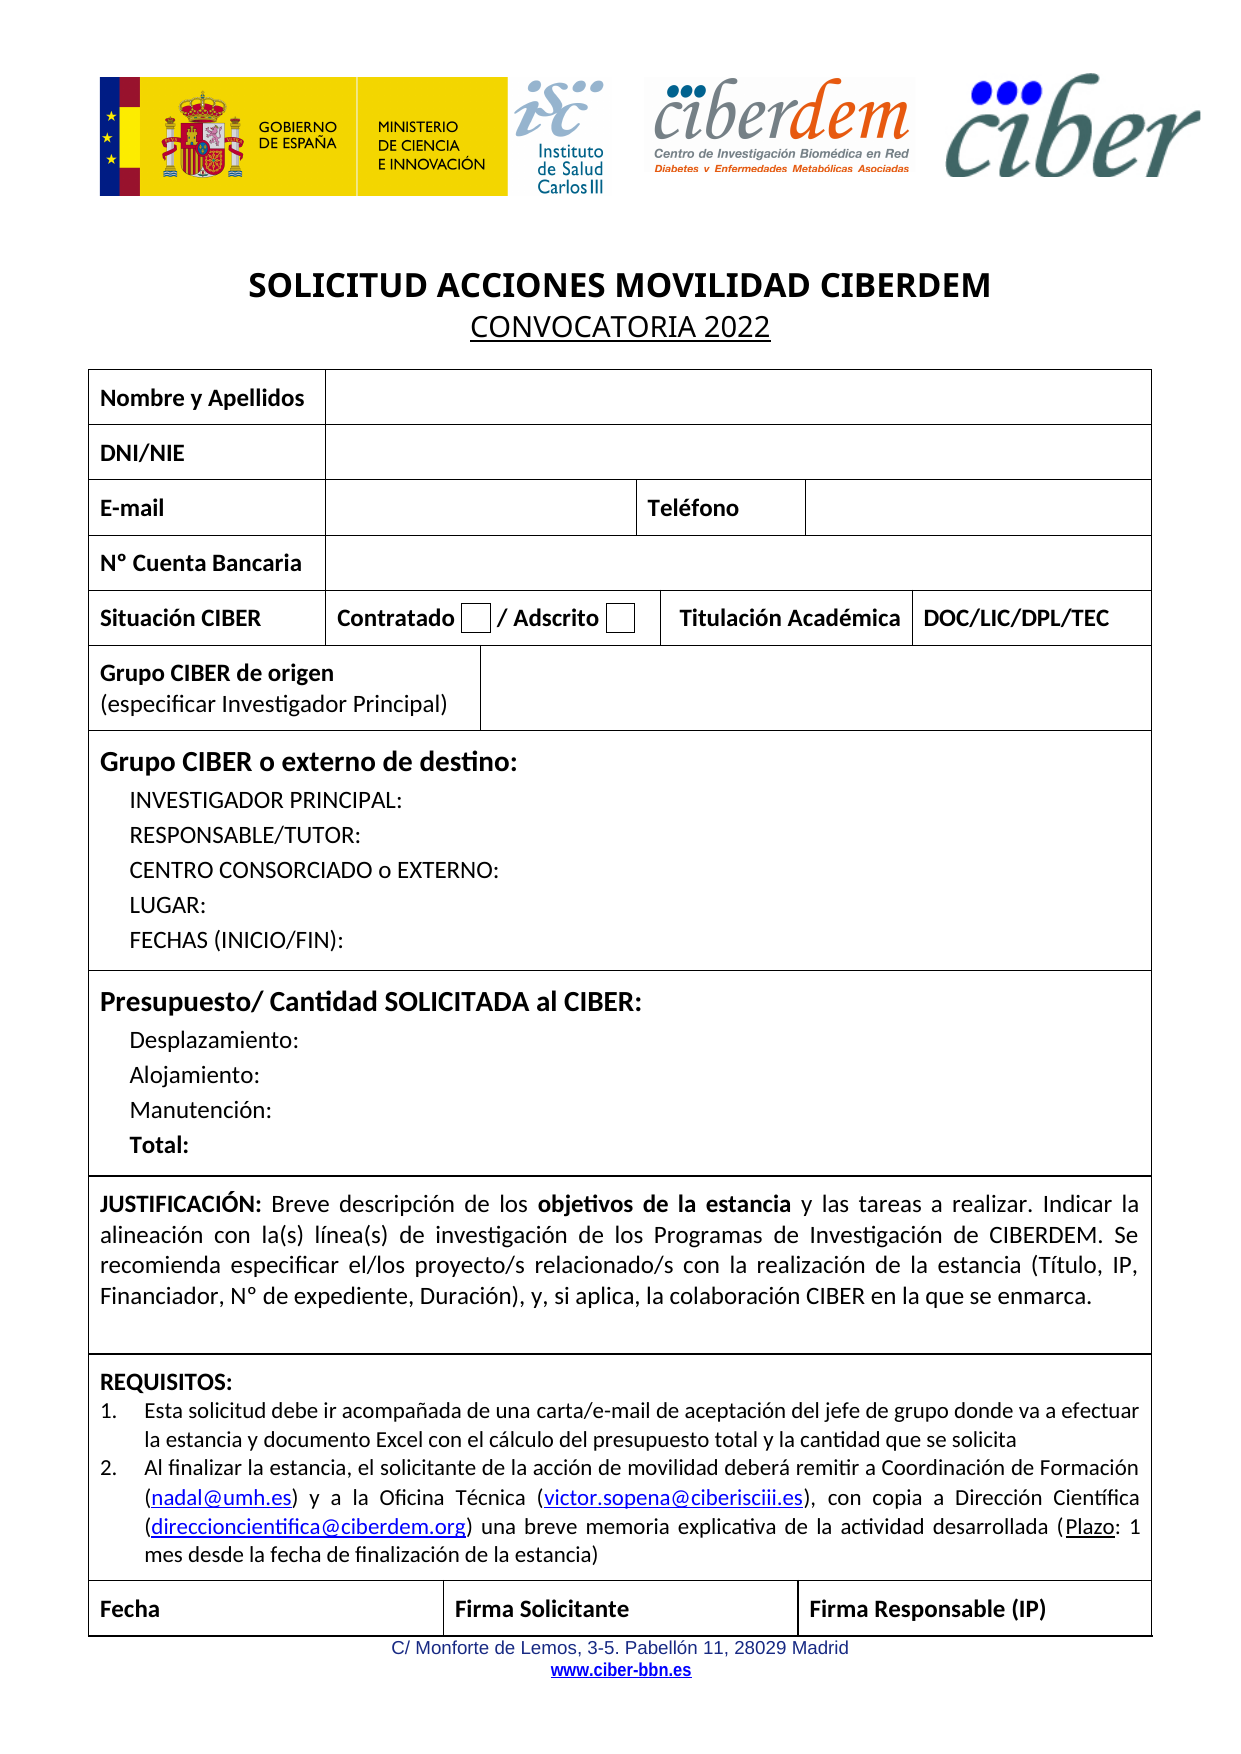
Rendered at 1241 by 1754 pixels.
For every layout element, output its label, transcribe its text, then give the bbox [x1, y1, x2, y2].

table_header [326, 370, 1151, 424]
table_cell DOC/LIC/DPL/TEC [913, 591, 1151, 645]
table_cell [326, 425, 1151, 479]
table_cell DNI/NIE [89, 425, 325, 479]
table_cell [481, 646, 1151, 730]
table_cell E-mail [89, 480, 325, 534]
table_cell Nº Cuenta Bancaria [89, 536, 325, 589]
table_cell REQUISITOS: Esta solicitud debe ir acompañada de una carta/e-mail de aceptación del jefe de grupo donde va a efectuar la estancia y documento Excel con el cálculo del presupuesto total y la cantidad que se solicita Al finalizar la estancia, el solicitante de la acción de movilidad deberá remitir a Coordinación de Formación (nadal@umh.es) y a la Oficina Técnica (victor.sopena@ciberisciii.es), con copia a Dirección Científica (direccioncientifica@ciberdem.org) una breve memoria explicativa de la actividad desarrollada (Plazo: 1 mes desde la fecha de finalización de la estancia) [89, 1355, 1151, 1580]
table_cell Firma Responsable (IP) [799, 1581, 1151, 1635]
picture [643, 77, 883, 175]
text CONVOCATORIA 2022 [75, 307, 1165, 346]
table_cell Titulación Académica [661, 591, 912, 645]
table_cell Grupo CIBER o externo de destino: INVESTIGADOR PRINCIPAL: RESPONSABLE/TUTOR: CENTRO CONSORCIADO o EXTERNO: LUGAR: FECHAS (INICIO/FIN): [89, 731, 1151, 970]
table_cell Fecha [89, 1581, 443, 1635]
table_cell Grupo CIBER de origen (especificar Investigador Principal) [89, 646, 480, 730]
table_header Nombre y Apellidos [89, 370, 325, 424]
table_cell JUSTIFICACIÓN: Breve descripción de los objetivos de la estancia y las tareas a realizar. Indicar la alineación con la(s) línea(s) de investigación de los Programas de Investigación de CIBERDEM. Se recomienda especificar el/los proyecto/s relacionado/s con la realización de la estancia (Título, IP, Financiador, Nº de expediente, Duración), y, si aplica, la colaboración CIBER en la que se enmarca. [89, 1177, 1151, 1353]
picture [99, 77, 612, 196]
table_cell [806, 480, 1151, 534]
table_cell Presupuesto/ Cantidad SOLICITADA al CIBER: Desplazamiento: Alojamiento: Manutención: Total: [89, 971, 1151, 1175]
table_cell Situación CIBER [89, 591, 325, 645]
picture [945, 73, 1201, 177]
table_cell [326, 536, 1151, 589]
text SOLICITUD ACCIONES MOVILIDAD CIBERDEM [75, 261, 1165, 307]
table_cell Teléfono [637, 480, 805, 534]
table_cell Contratado / Adscrito [326, 591, 660, 645]
table_cell Firma Solicitante [444, 1581, 797, 1635]
table_cell [326, 480, 636, 534]
